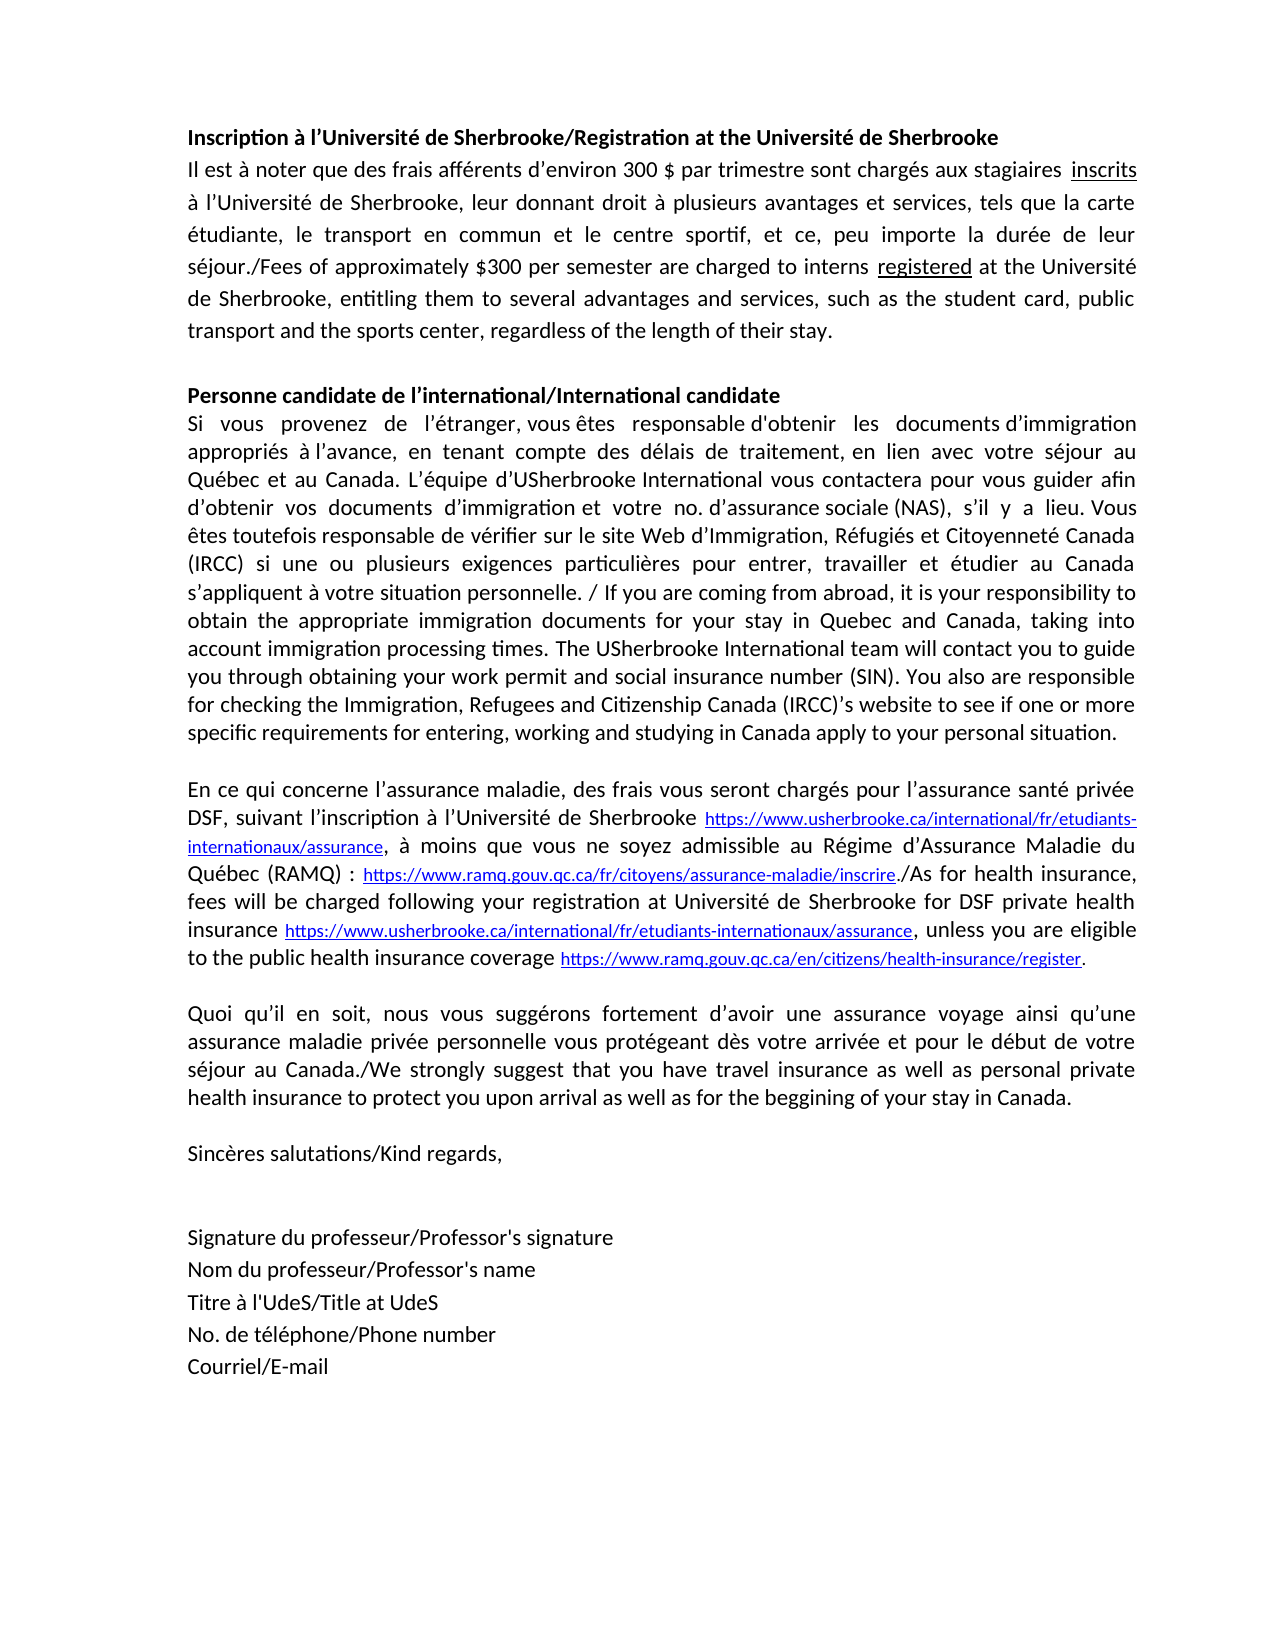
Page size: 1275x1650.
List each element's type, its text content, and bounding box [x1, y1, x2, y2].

text Sincères salutations/Kind regards, [187, 1139, 1137, 1167]
text Quoi qu’il en soit, nous vous suggérons fortement d’avoir une assurance voyage ainsi qu’une assurance maladie privée personnelle vous protégeant dès votre arrivée et pour le début de votre séjour au Canada./We strongly suggest that you have travel insurance as well as personal private health insurance to protect you upon arrival as well as for the beggining of your stay in Canada. [187, 999, 1137, 1111]
text No. de téléphone/Phone number [187, 1320, 1137, 1348]
text Signature du professeur/Professor's signature [187, 1223, 1137, 1251]
text Nom du professeur/Professor's name [187, 1256, 1137, 1283]
text Titre à l'UdeS/Title at UdeS [187, 1288, 1137, 1316]
text Inscription à l’Université de Sherbrooke/Registration at the Université de Sherbrooke [187, 123, 1137, 151]
text Courriel/E-mail [187, 1352, 1137, 1380]
text Si vous provenez de l’étranger, vous êtes responsable d'obtenir les documents d’immigration appropriés à l’avance, en tenant compte des délais de traitement, en lien avec votre séjour au Québec et au Canada. L’équipe d’USherbrooke International vous contactera pour vous guider afin d’obtenir vos documents d’immigration et votre no. d’assurance sociale (NAS), s’il y a lieu. Vous êtes toutefois responsable de vérifier sur le site Web d’Immigration, Réfugiés et Citoyenneté Canada (IRCC) si une ou plusieurs exigences particulières pour entrer, travailler et étudier au Canada s’appliquent à votre situation personnelle. / If you are coming from abroad, it is your responsibility to obtain the appropriate immigration documents for your stay in Quebec and Canada, taking into account immigration processing times. The USherbrooke International team will contact you to guide you through obtaining your work permit and social insurance number (SIN). You also are responsible for checking the Immigration, Refugees and Citizenship Canada (IRCC)’s website to see if one or more specific requirements for entering, working and studying in Canada apply to your personal situation. [187, 409, 1137, 746]
text Il est à noter que des frais afférents d’environ 300 $ par trimestre sont chargés aux stagiaires inscrits à l’Université de Sherbrooke, leur donnant droit à plusieurs avantages et services, tels que la carte étudiante, le transport en commun et le centre sportif, et ce, peu importe la durée de leur séjour./Fees of approximately $300 per semester are charged to interns registered at the Université de Sherbrooke, entitling them to several advantages and services, such as the student card, public transport and the sports center, regardless of the length of their stay. [187, 156, 1137, 344]
text En ce qui concerne l’assurance maladie, des frais vous seront chargés pour l’assurance santé privée DSF, suivant l’inscription à l’Université de Sherbrooke https://www.usherbrooke.ca/international/fr/etudiants-internationaux/assurance, à moins que vous ne soyez admissible au Régime d’Assurance Maladie du Québec (RAMQ) : https://www.ramq.gouv.qc.ca/fr/citoyens/assurance-maladie/inscrire./As for health insurance, fees will be charged following your registration at Université de Sherbrooke for DSF private health insurance https://www.usherbrooke.ca/international/fr/etudiants-internationaux/assurance, unless you are eligible to the public health insurance coverage https://www.ramq.gouv.qc.ca/en/citizens/health-insurance/register. [187, 775, 1137, 971]
text Personne candidate de l’international/International candidate [187, 381, 1137, 409]
